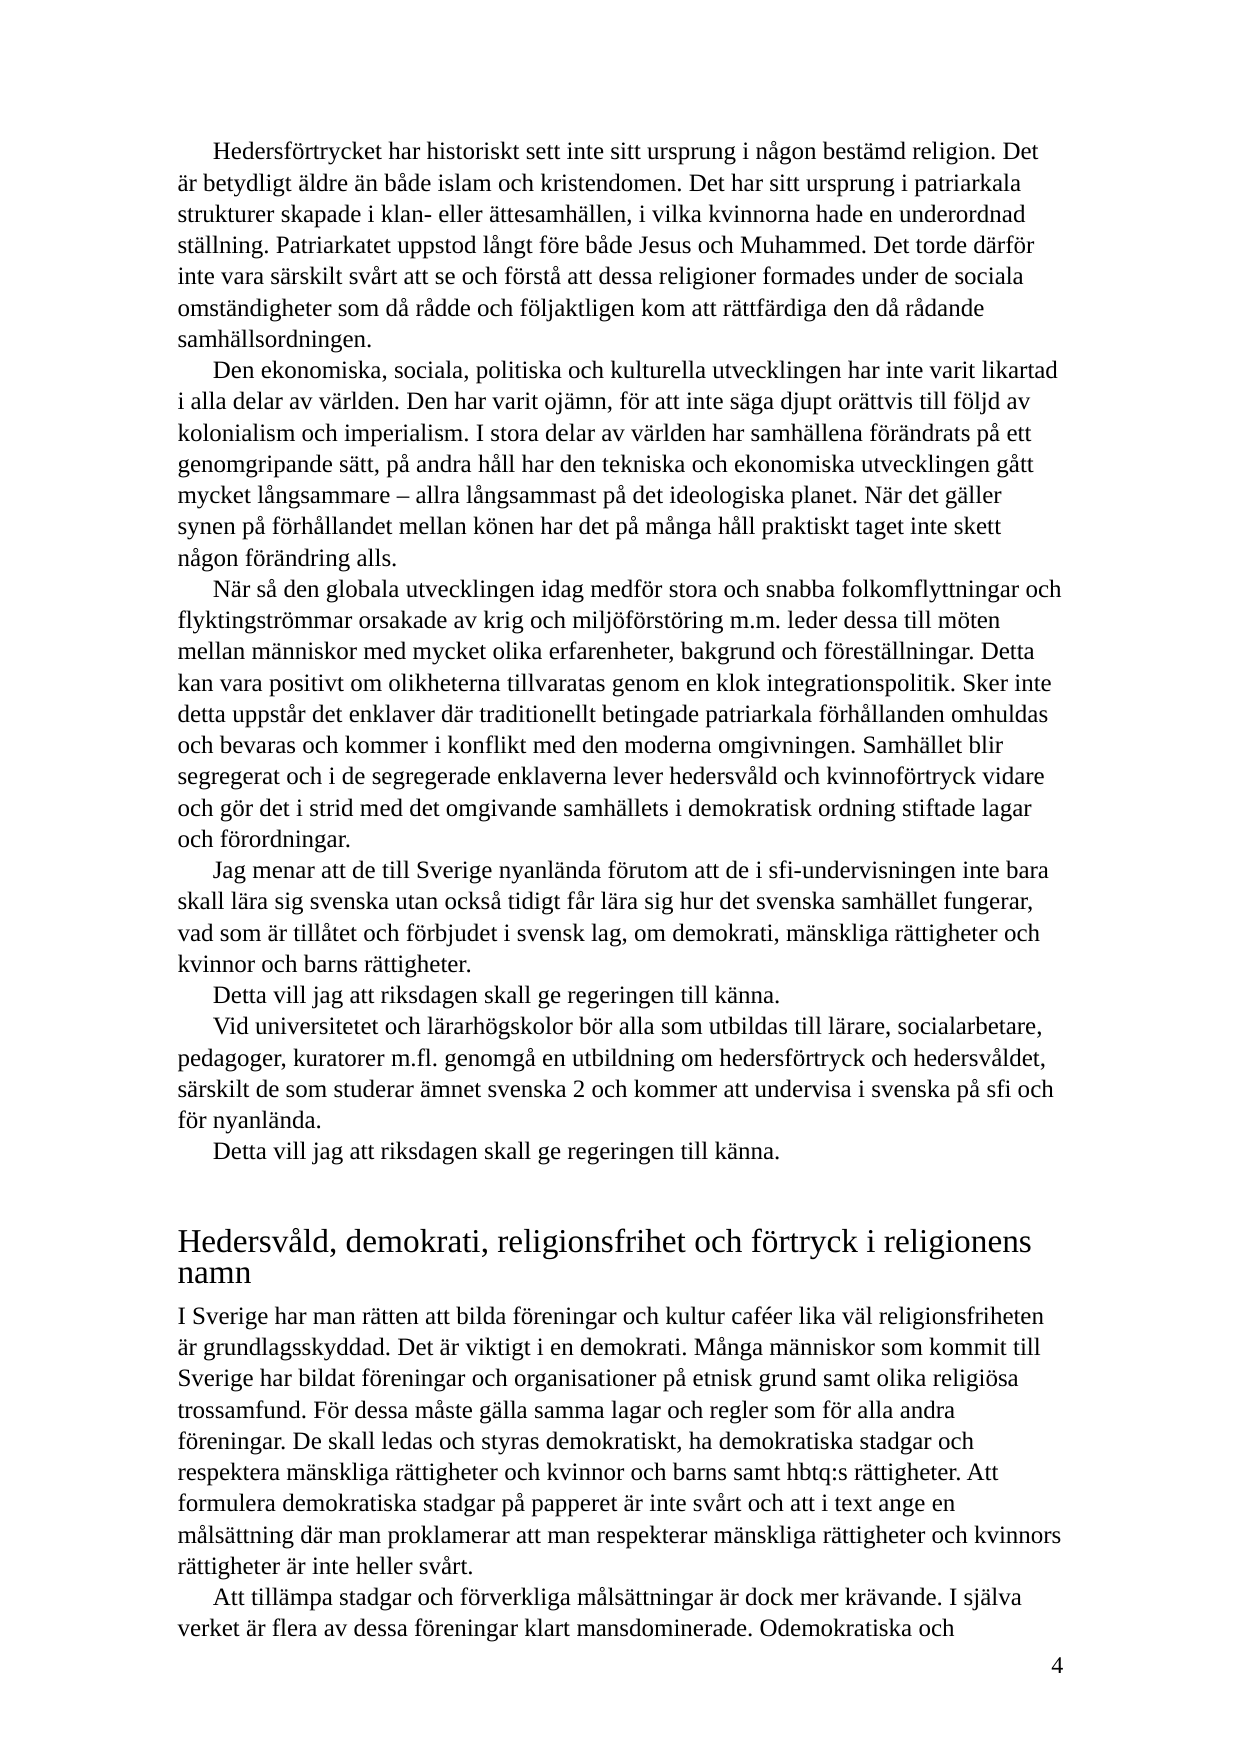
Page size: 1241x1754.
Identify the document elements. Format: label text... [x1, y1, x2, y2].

text Detta vill jag att riksdagen skall ge regeringen till känna. [177, 1134, 1063, 1165]
text Jag menar att de till Sverige nyanlända förutom att de i sfi-undervisningen inte bara skall lära sig svenska utan också tidigt får lära sig hur det svenska samhället fungerar, vad som är tillåtet och förbjudet i svensk lag, om demokrati, mänskliga rättigheter och kvinnor och barns rättigheter. [177, 853, 1063, 978]
text Vid universitetet och lärarhögskolor bör alla som utbildas till lärare, socialarbetare, pedagoger, kuratorer m.fl. genomgå en utbildning om hedersförtryck och hedersvåldet, särskilt de som studerar ämnet svenska 2 och kommer att undervisa i svenska på sfi och för nyanlända. [177, 1009, 1063, 1134]
text Detta vill jag att riksdagen skall ge regeringen till känna. [177, 978, 1063, 1009]
text Hedersförtrycket har historiskt sett inte sitt ursprung i någon bestämd religion. Det är betydligt äldre än både islam och kristendomen. Det har sitt ursprung i patriarkala strukturer skapade i klan- eller ättesamhällen, i vilka kvinnorna hade en underordnad ställning. Patriarkatet uppstod långt före både Jesus och Muhammed. Det torde därför inte vara särskilt svårt att se och förstå att dessa religioner formades under de sociala omständigheter som då rådde och följaktligen kom att rättfärdiga den då rådande samhällsordningen. [177, 134, 1063, 353]
subtitle Hedersvåld, demokrati, religionsfrihet och förtryck i religionens namn [177, 1228, 1063, 1290]
text Den ekonomiska, sociala, politiska och kulturella utvecklingen har inte varit likartad i alla delar av världen. Den har varit ojämn, för att inte säga djupt orättvis till följd av kolonialism och imperialism. I stora delar av världen har samhällena förändrats på ett genomgripande sätt, på andra håll har den tekniska och ekonomiska utvecklingen gått mycket långsammare – allra långsammast på det ideologiska planet. När det gäller synen på förhållandet mellan könen har det på många håll praktiskt taget inte skett någon förändring alls. [177, 353, 1063, 571]
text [177, 1580, 1063, 1642]
text I Sverige har man rätten att bilda föreningar och kultur caféer lika väl religionsfriheten är grundlagsskyddad. Det är viktigt i en demokrati. Många människor som kommit till Sverige har bildat föreningar och organisationer på etnisk grund samt olika religiösa trossamfund. För dessa måste gälla samma lagar och regler som för alla andra föreningar. De skall ledas och styras demokratiskt, ha demokratiska stadgar och respektera mänskliga rättigheter och kvinnor och barns samt hbtq:s rättigheter. Att formulera demokratiska stadgar på papperet är inte svårt och att i text ange en målsättning där man proklamerar att man respekterar mänskliga rättigheter och kvinnors rättigheter är inte heller svårt. [177, 1298, 1063, 1580]
text När så den globala utvecklingen idag medför stora och snabba folkomflyttningar och flyktingströmmar orsakade av krig och miljöförstöring m.m. leder dessa till möten mellan människor med mycket olika erfarenheter, bakgrund och föreställningar. Detta kan vara positivt om olikheterna tillvaratas genom en klok integrationspolitik. Sker inte detta uppstår det enklaver där traditionellt betingade patriarkala förhållanden omhuldas och bevaras och kommer i konflikt med den moderna omgivningen. Samhället blir segregerat och i de segregerade enklaverna lever hedersvåld och kvinnoförtryck vidare och gör det i strid med det omgivande samhällets i demokratisk ordning stiftade lagar och förordningar. [177, 571, 1063, 853]
